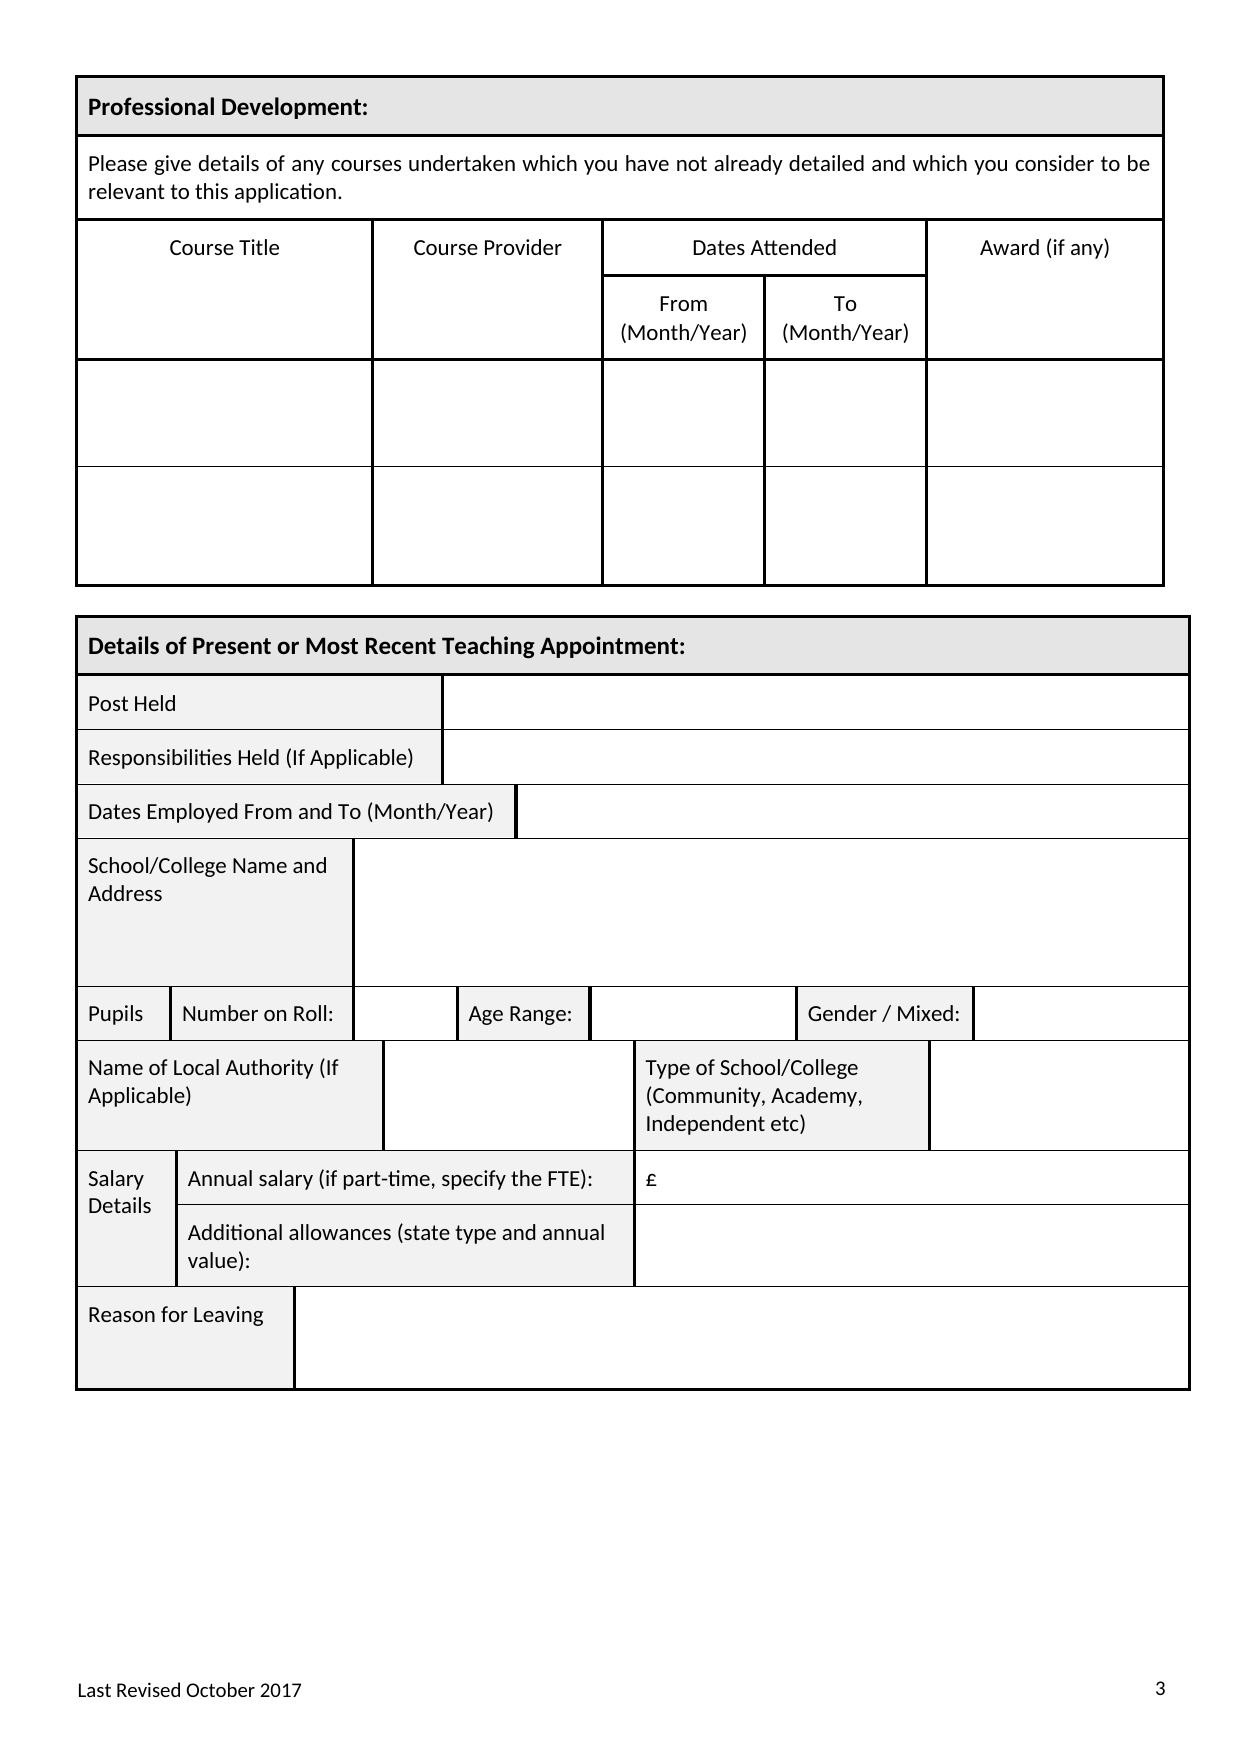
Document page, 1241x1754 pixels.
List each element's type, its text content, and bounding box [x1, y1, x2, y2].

table_cell [928, 361, 1162, 466]
table_cell Age Range: [459, 987, 588, 1040]
table_cell [766, 361, 925, 466]
table_cell Type of School/College (Community, Academy, Independent etc) [636, 1041, 928, 1150]
table_cell Award (if any) [928, 221, 1162, 358]
table_cell [78, 361, 371, 466]
table_cell Gender / Mixed: [798, 987, 972, 1040]
table_cell Dates Employed From and To (Month/Year) [78, 785, 514, 837]
table_cell [355, 839, 1188, 986]
table_header Professional Development: [78, 78, 1162, 134]
table_cell [78, 467, 371, 583]
table_cell [604, 361, 763, 466]
table_cell [518, 785, 1188, 837]
table_cell Post Held [78, 676, 441, 729]
table_cell [636, 1205, 1188, 1286]
table_cell [355, 987, 456, 1040]
table_cell [604, 467, 763, 583]
table_cell [928, 467, 1162, 583]
table_header Details of Present or Most Recent Teaching Appointment: [78, 618, 1188, 673]
table_cell [374, 467, 601, 583]
table_cell To (Month/Year) [766, 277, 925, 358]
table_cell Reason for Leaving [78, 1287, 293, 1388]
table_cell Please give details of any courses undertaken which you have not already detailed and which you consider to be relevant to this application. [78, 137, 1162, 218]
table_cell [975, 987, 1188, 1040]
table_cell [592, 987, 795, 1040]
table_cell [385, 1041, 633, 1150]
table_cell Annual salary (if part-time, specify the FTE): [178, 1151, 633, 1204]
table_cell [444, 730, 1188, 783]
table_cell School/College Name and Address [78, 839, 352, 986]
table_cell Additional allowances (state type and annual value): [178, 1205, 633, 1286]
table_cell [296, 1287, 1188, 1388]
table_cell Name of Local Authority (If Applicable) [78, 1041, 382, 1150]
table_cell Number on Roll: [172, 987, 352, 1040]
table_cell [766, 467, 925, 583]
table_cell £ [636, 1151, 1188, 1204]
table_cell Course Provider [374, 221, 601, 358]
table_cell [444, 676, 1188, 729]
table_cell From (Month/Year) [604, 277, 763, 358]
table_cell Dates Attended [604, 221, 925, 274]
table_cell [931, 1041, 1188, 1150]
table_cell [374, 361, 601, 466]
table_cell Responsibilities Held (If Applicable) [78, 730, 441, 783]
table_cell Pupils [78, 987, 169, 1040]
table_cell Course Title [78, 221, 371, 358]
table_cell Salary Details [78, 1151, 175, 1286]
